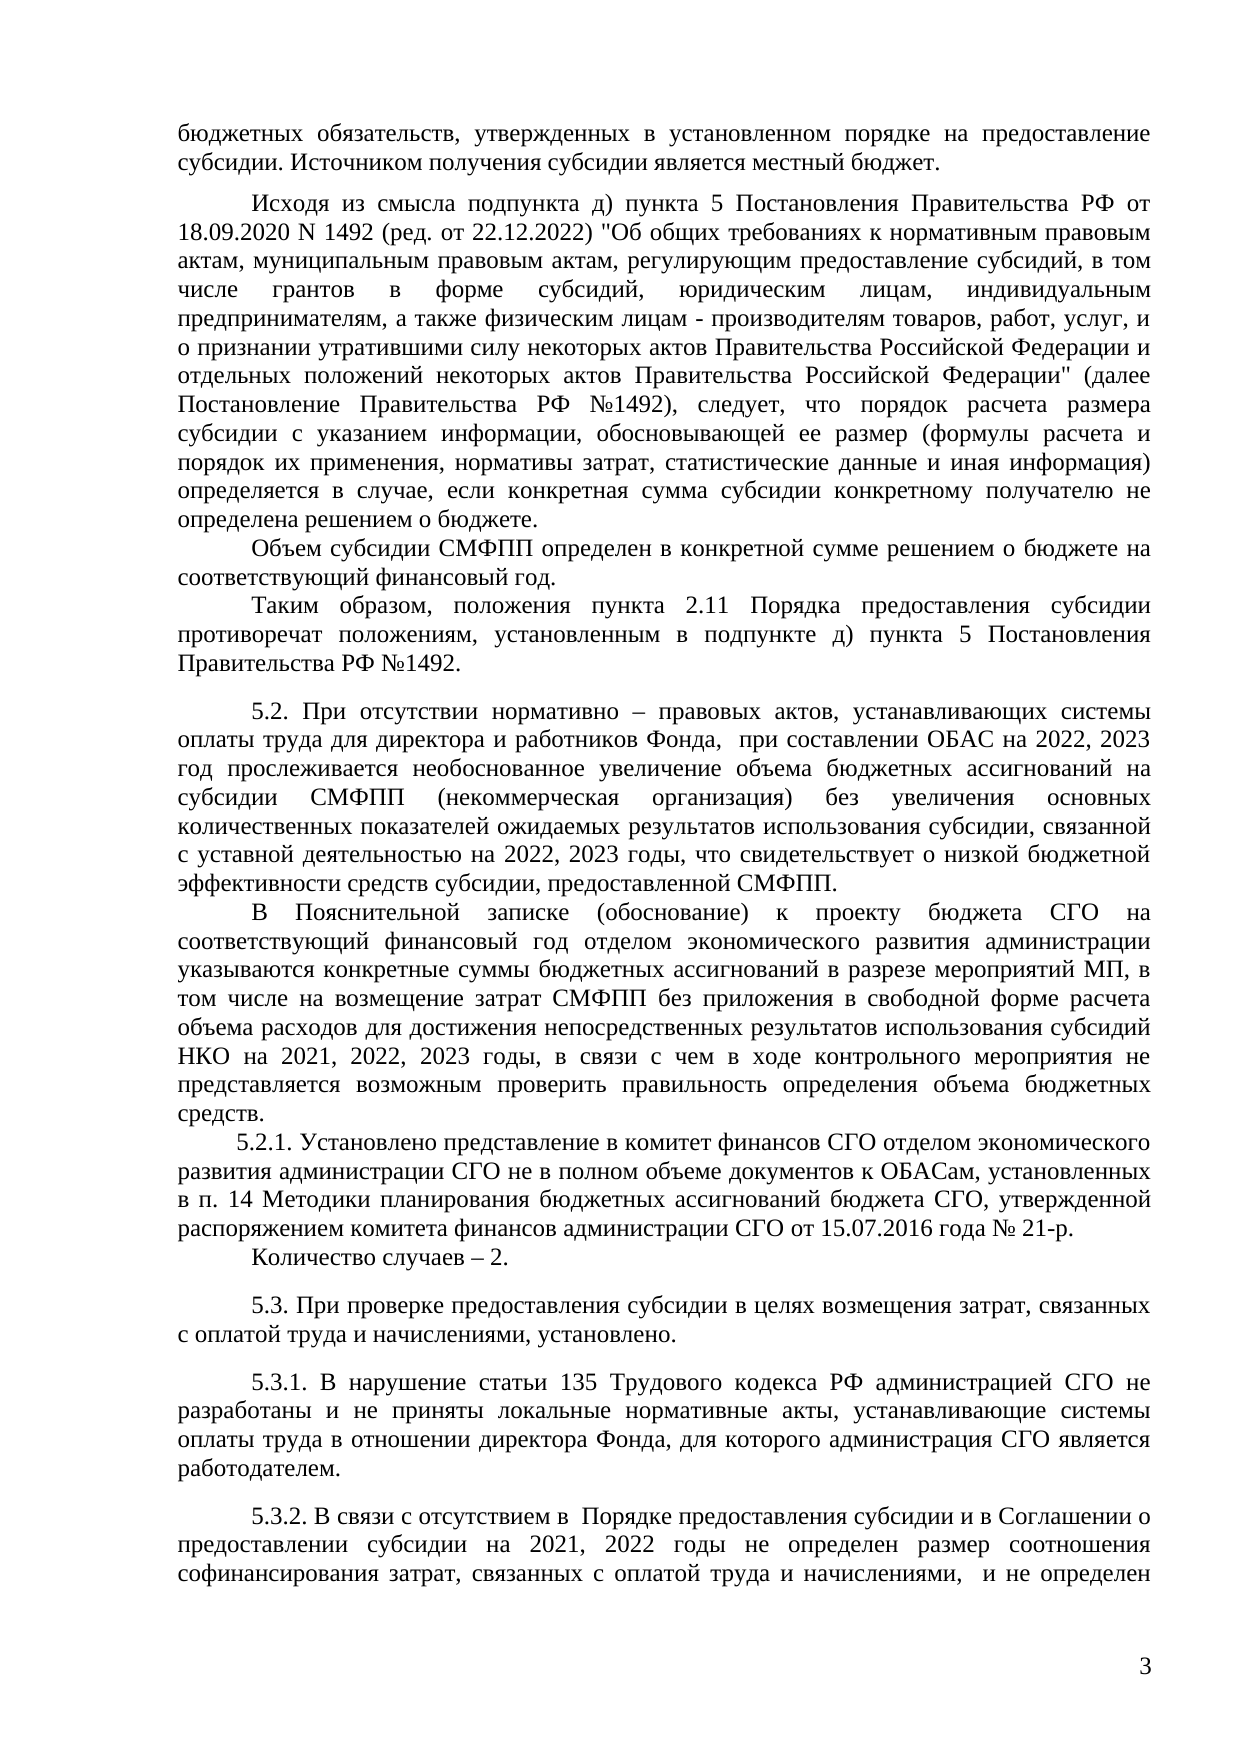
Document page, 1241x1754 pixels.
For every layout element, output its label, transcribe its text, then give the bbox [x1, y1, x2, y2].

text 5.3.1. В нарушение статьи 135 Трудового кодекса РФ администрацией СГО не разработаны и не приняты локальные нормативные акты, устанавливающие системы оплаты труда в отношении директора Фонда, для которого администрация СГО является работодателем. [177, 1367, 1152, 1482]
title 5.3. При проверке предоставления субсидии в целях возмещения затрат, связанных с оплатой труда и начислениями, установлено. [177, 1290, 1151, 1347]
list В Пояснительной записке (обоснование) к проекту бюджета СГО на соответствующий финансовый год отделом экономического развития администрации указываются конкретные суммы бюджетных ассигнований в разрезе мероприятий МП, в том числе на возмещение затрат СМФПП без приложения в свободной форме расчета объема расходов для достижения непосредственных результатов использования субсидий НКО на 2021, 2022, 2023 годы, в связи с чем в ходе контрольного мероприятия не представляется возможным проверить правильность определения объема бюджетных средств. [177, 897, 1152, 1127]
list 5.2. При отсутствии нормативно – правовых актов, устанавливающих системы оплаты труда для директора и работников Фонда, при составлении ОБАС на 2022, 2023 год прослеживается необоснованное увеличение объема бюджетных ассигнований на субсидии СМФПП (некоммерческая организация) без увеличения основных количественных показателей ожидаемых результатов использования субсидии, связанной с уставной деятельностью на 2022, 2023 годы, что свидетельствует о низкой бюджетной эффективности средств субсидии, предоставленной СМФПП. [177, 696, 1152, 897]
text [177, 1501, 1152, 1587]
text Таким образом, положения пункта 2.11 Порядка предоставления субсидии противоречат положениям, установленным в подпункте д) пункта 5 Постановления Правительства РФ №1492. [177, 591, 1152, 677]
text Количество случаев – 2. [177, 1242, 1152, 1271]
text Исходя из смысла подпункта д) пункта 5 Постановления Правительства РФ от 18.09.2020 N 1492 (ред. от 22.12.2022) "Об общих требованиях к нормативным правовым актам, муниципальным правовым актам, регулирующим предоставление субсидий, в том числе грантов в форме субсидий, юридическим лицам, индивидуальным предпринимателям, а также физическим лицам - производителям товаров, работ, услуг, и о признании утратившими силу некоторых актов Правительства Российской Федерации и отдельных положений некоторых актов Правительства Российской Федерации" (далее Постановление Правительства РФ №1492), следует, что порядок расчета размера субсидии с указанием информации, обосновывающей ее размер (формулы расчета и порядок их применения, нормативы затрат, статистические данные и иная информация) определяется в случае, если конкретная сумма субсидии конкретному получателю не определена решением о бюджете. [177, 188, 1152, 533]
text 5.2.1. Установлено представление в комитет финансов СГО отделом экономического развития администрации СГО не в полном объеме документов к ОБАСам, установленных в п. 14 Методики планирования бюджетных ассигнований бюджета СГО, утвержденной распоряжением комитета финансов администрации СГО от 15.07.2016 года № 21-р. [177, 1127, 1152, 1242]
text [177, 118, 1152, 176]
text Объем субсидии СМФПП определен в конкретной сумме решением о бюджете на соответствующий финансовый год. [177, 533, 1152, 591]
